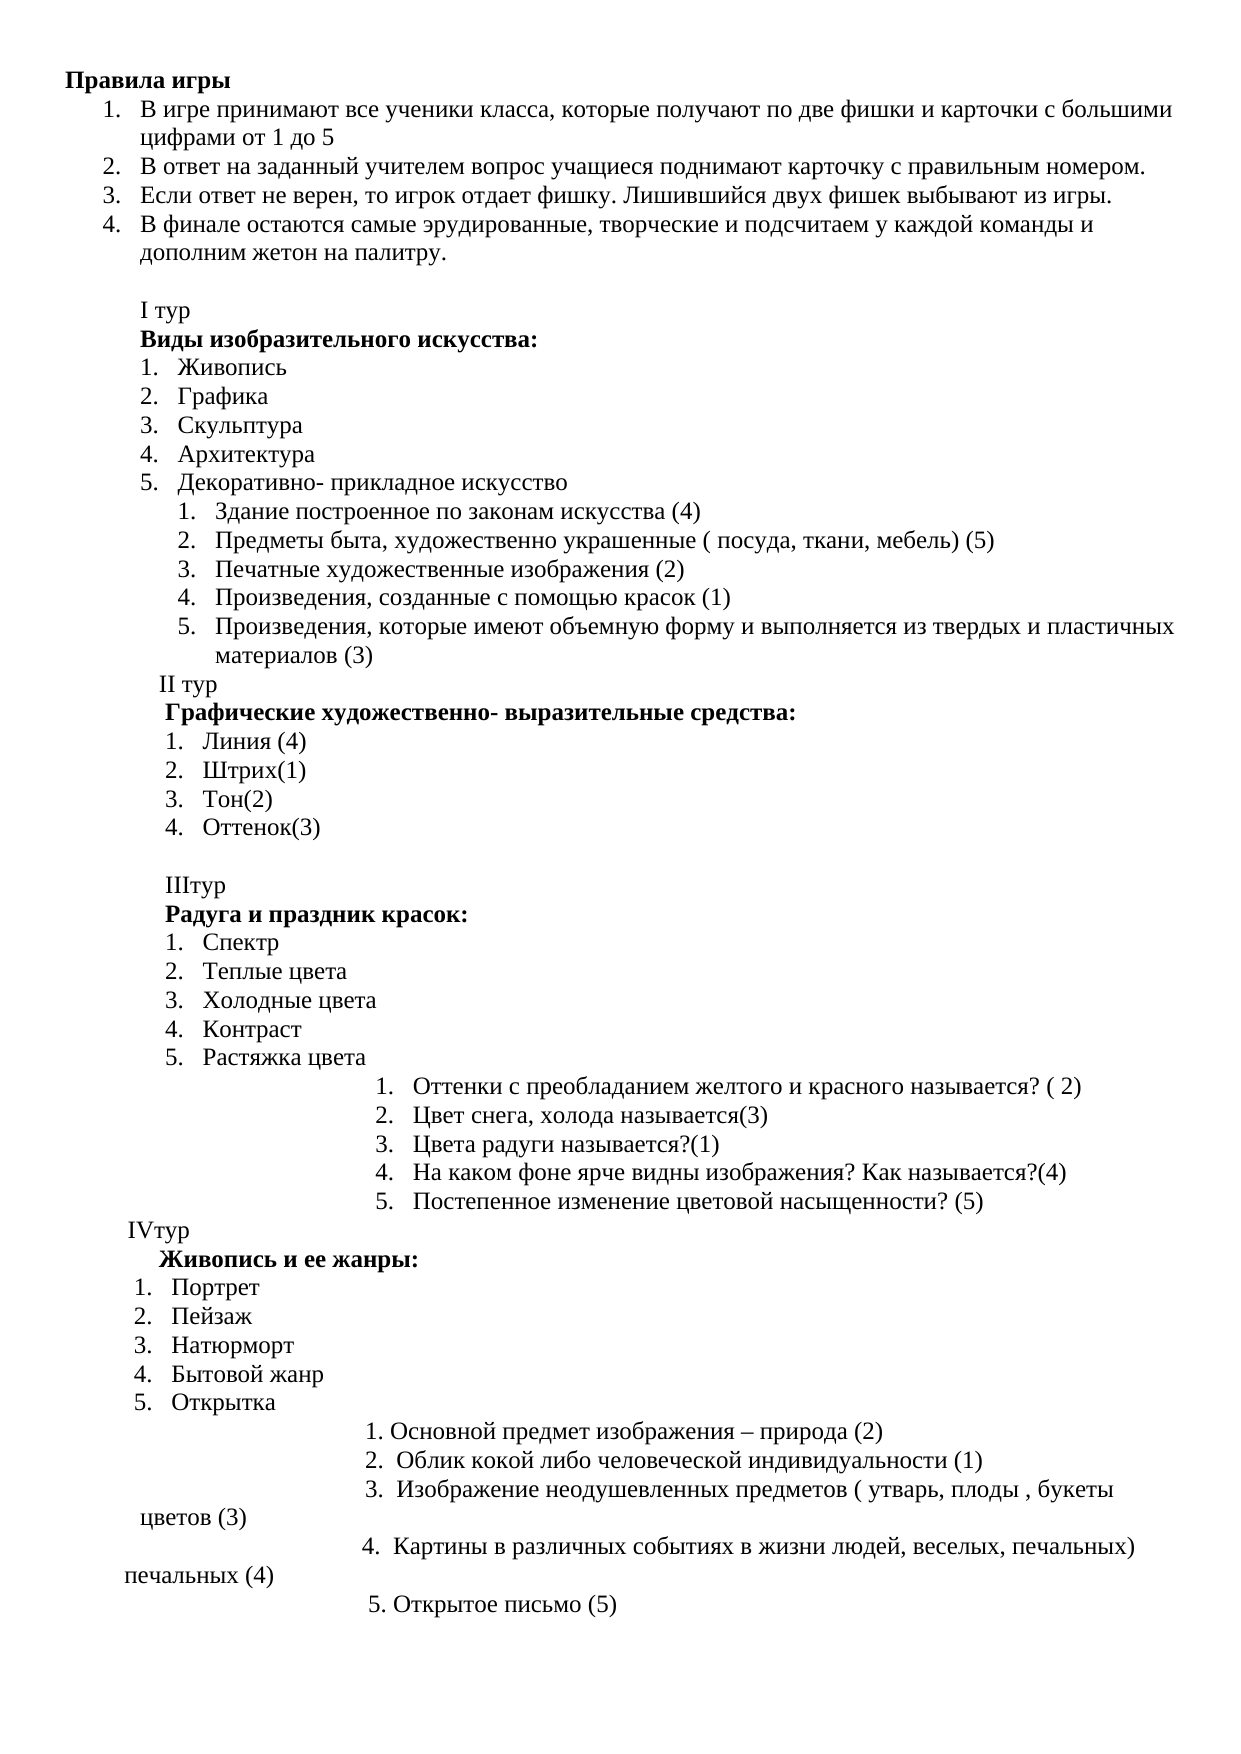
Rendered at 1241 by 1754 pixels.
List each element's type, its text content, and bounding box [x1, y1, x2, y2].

list Предметы быта, художественно украшенные ( посуда, ткани, мебель) (5) [177, 525, 1175, 554]
text II тур [65, 669, 1175, 697]
list Спектр [165, 927, 1175, 956]
list Если ответ не верен, то игрок отдает фишку. Лишившийся двух фишек выбывают из игры. [102, 180, 1175, 209]
list 1. Основной предмет изображения – природа (2) [177, 1416, 1175, 1445]
list В ответ на заданный учителем вопрос учащиеся поднимают карточку с правильным номером. [102, 151, 1175, 180]
list 5. Открытое письмо (5) [162, 1589, 1175, 1617]
list Цвета радуги называется?(1) [375, 1129, 1175, 1157]
text IVтур [65, 1215, 1175, 1244]
list Оттенок(3) [165, 812, 1175, 841]
list Живопись [140, 352, 1175, 381]
list Архитектура [140, 439, 1175, 467]
list Бытовой жанр [134, 1359, 1175, 1387]
list Декоративно- прикладное искусство [140, 467, 1175, 496]
list Виды изобразительного искусства: [140, 324, 1175, 352]
list Скульптура [140, 410, 1175, 439]
text Радуга и праздник красок: [165, 899, 1175, 927]
list Тон(2) [165, 784, 1175, 812]
list 2. Облик кокой либо человеческой индивидуальности (1) [177, 1445, 1175, 1474]
list Открытка [134, 1387, 1175, 1416]
list Натюрморт [134, 1330, 1175, 1359]
list Графика [140, 381, 1175, 410]
list Холодные цвета [165, 985, 1175, 1014]
list Теплые цвета [165, 956, 1175, 985]
list Печатные художественные изображения (2) [177, 554, 1175, 582]
list Портрет [134, 1272, 1175, 1301]
list Здание построенное по законам искусства (4) [177, 496, 1175, 525]
list Контраст [165, 1014, 1175, 1042]
list Пейзаж [134, 1301, 1175, 1330]
text Правила игры [65, 65, 1175, 94]
list Линия (4) [165, 726, 1175, 755]
text Графические художественно- выразительные средства: [65, 697, 1175, 726]
text IIIтур [165, 870, 1175, 899]
list В финале остаются самые эрудированные, творческие и подсчитаем у каждой команды и дополним жетон на палитру. [102, 209, 1175, 266]
list Оттенки с преобладанием желтого и красного называется? ( 2) [375, 1071, 1175, 1100]
text 3. Изображение неодушевленных предметов ( утварь, плоды , букеты цветов (3) [140, 1474, 1175, 1531]
list Штрих(1) [165, 755, 1175, 784]
text Живопись и ее жанры: [65, 1244, 1175, 1272]
list Произведения, которые имеют объемную форму и выполняется из твердых и пластичных материалов (3) [177, 611, 1175, 669]
list I тур [140, 295, 1175, 324]
list Растяжка цвета [165, 1042, 1175, 1071]
list В игре принимают все ученики класса, которые получают по две фишки и карточки с большими цифрами от 1 до 5 [102, 94, 1175, 151]
text 4. Картины в различных событиях в жизни людей, веселых, печальных) печальных (4) [124, 1531, 1175, 1589]
list Цвет снега, холода называется(3) [375, 1100, 1175, 1129]
list На каком фоне ярче видны изображения? Как называется?(4) [375, 1157, 1175, 1186]
list Постепенное изменение цветовой насыщенности? (5) [375, 1186, 1175, 1215]
list Произведения, созданные с помощью красок (1) [177, 582, 1175, 611]
